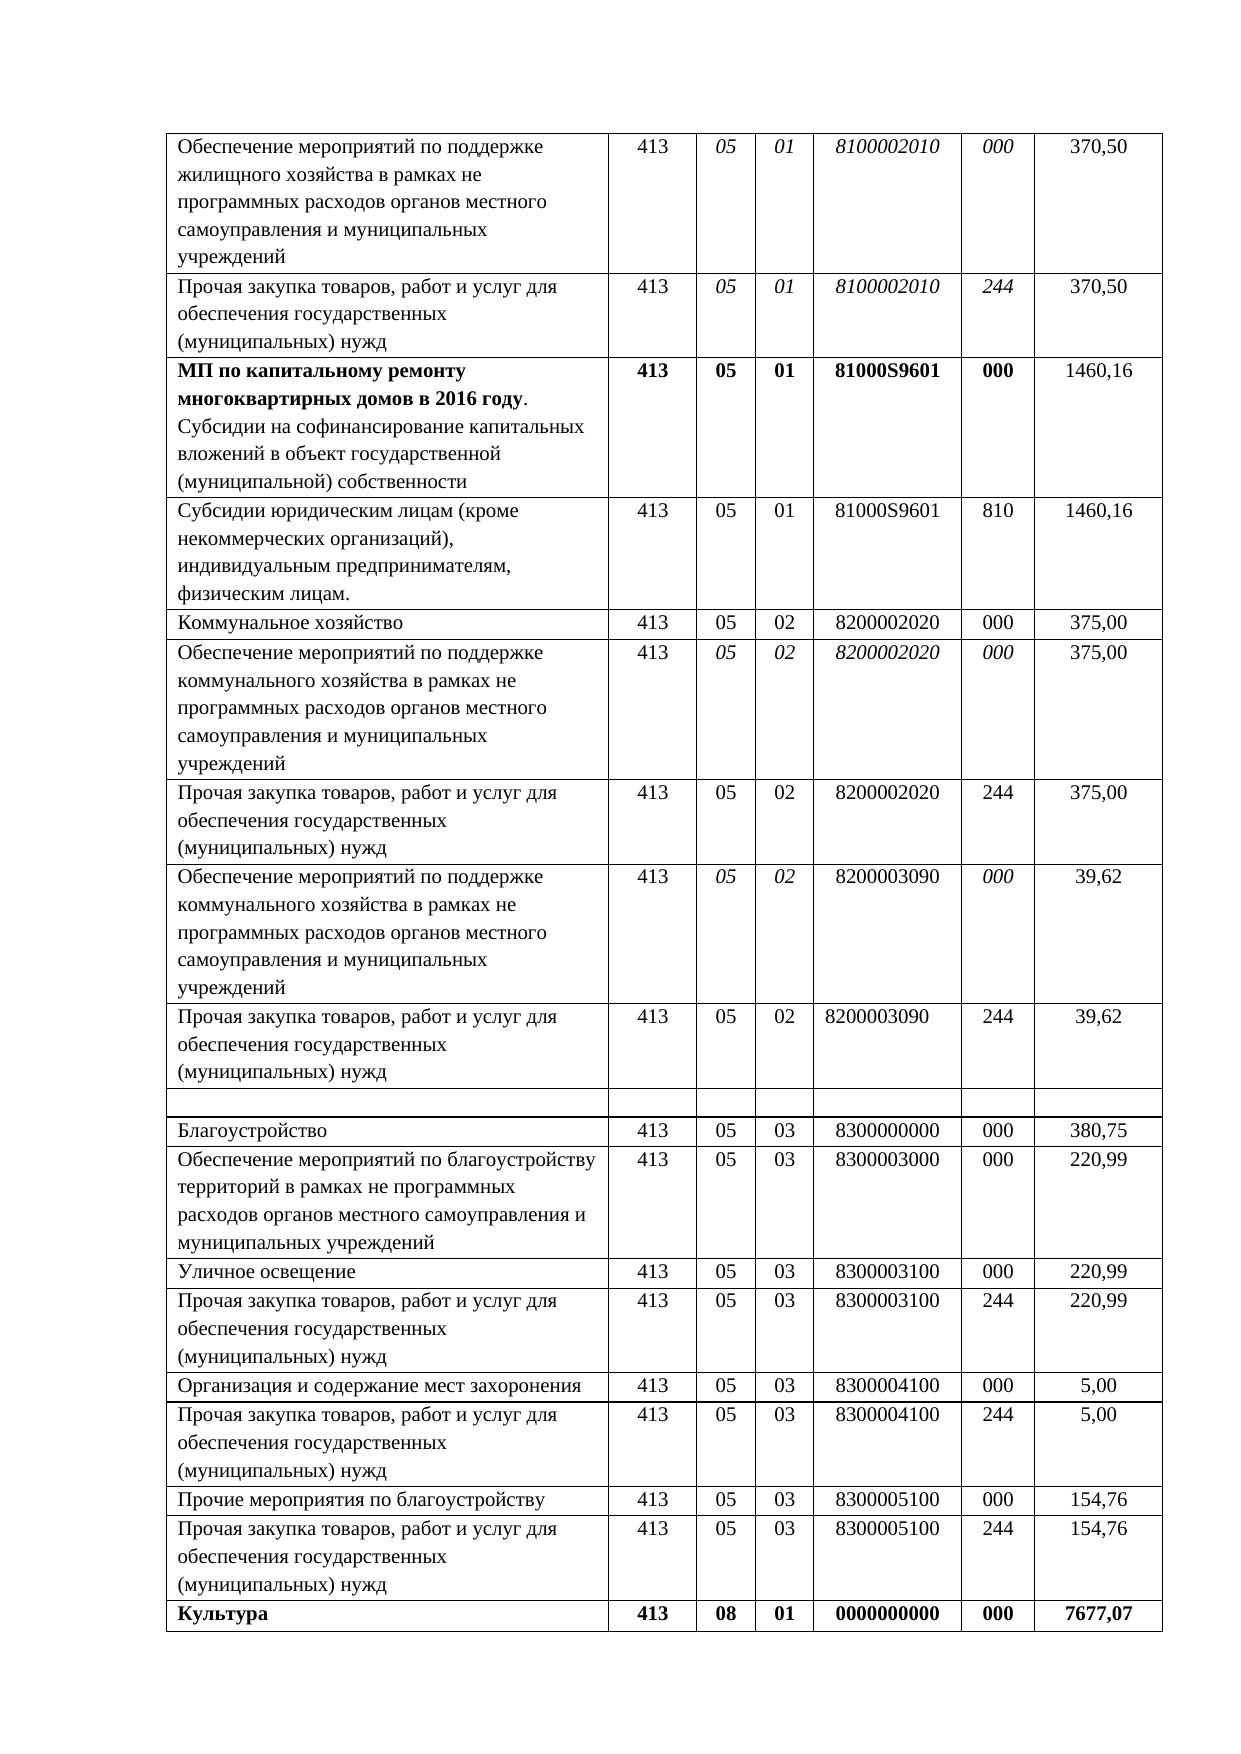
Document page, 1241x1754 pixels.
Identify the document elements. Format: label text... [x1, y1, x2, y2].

table_cell 000 [962, 865, 1034, 1003]
table_cell 413 [609, 498, 696, 609]
table_cell [167, 1089, 608, 1116]
table_cell 8300004100 [814, 1403, 961, 1486]
table_cell 8100002010 [814, 134, 961, 273]
table_cell Обеспечение мероприятий по поддержке коммунального хозяйства в рамках не программных расходов органов местного самоуправления и муниципальных учреждений [167, 640, 608, 779]
table_cell 05 [697, 1004, 755, 1088]
table_cell Обеспечение мероприятий по поддержке жилищного хозяйства в рамках не программных расходов органов местного самоуправления и муниципальных учреждений [167, 134, 608, 273]
table_cell 8300003100 [814, 1259, 961, 1287]
table_cell 413 [609, 1118, 696, 1146]
table_cell 05 [697, 274, 755, 357]
table_cell 244 [962, 1004, 1034, 1088]
table_cell 154,76 [1035, 1487, 1162, 1515]
table_cell 000 [962, 134, 1034, 273]
table_cell 375,00 [1035, 640, 1162, 779]
table_cell 01 [756, 358, 813, 497]
table_cell 02 [756, 640, 813, 779]
table_cell 02 [756, 865, 813, 1003]
table_cell Прочая закупка товаров, работ и услуг для обеспечения государственных (муниципальных) нужд [167, 780, 608, 863]
table_cell 01 [756, 134, 813, 273]
table_cell 810 [962, 498, 1034, 609]
table_cell 05 [697, 610, 755, 639]
table_cell Прочая закупка товаров, работ и услуг для обеспечения государственных (муниципальных) нужд [167, 1403, 608, 1486]
table_cell 03 [756, 1516, 813, 1600]
table_cell [962, 1089, 1034, 1116]
table_cell 7677,07 [1035, 1601, 1162, 1631]
table_cell Уличное освещение [167, 1259, 608, 1287]
table_cell 05 [697, 498, 755, 609]
table_cell Прочая закупка товаров, работ и услуг для обеспечения государственных (муниципальных) нужд [167, 274, 608, 357]
table_cell Прочая закупка товаров, работ и услуг для обеспечения государственных (муниципальных) нужд [167, 1004, 608, 1088]
table_cell 8300005100 [814, 1516, 961, 1600]
table_cell 413 [609, 1516, 696, 1600]
table_cell 000 [962, 1373, 1034, 1401]
table_cell 8200003090 [814, 865, 961, 1003]
table_cell 05 [697, 134, 755, 273]
table_cell 380,75 [1035, 1118, 1162, 1146]
table_cell 05 [697, 1516, 755, 1600]
table_cell Прочая закупка товаров, работ и услуг для обеспечения государственных (муниципальных) нужд [167, 1289, 608, 1372]
table_cell 03 [756, 1487, 813, 1515]
table_cell 000 [962, 1487, 1034, 1515]
table_cell Коммунальное хозяйство [167, 610, 608, 639]
table_cell 220,99 [1035, 1259, 1162, 1287]
table_cell 01 [756, 498, 813, 609]
table_cell [1035, 1089, 1162, 1116]
table_cell 39,62 [1035, 865, 1162, 1003]
table_cell 8200002020 [814, 640, 961, 779]
table_cell 8200003090 [814, 1004, 961, 1088]
table_cell 375,00 [1035, 780, 1162, 863]
table_cell 244 [962, 1516, 1034, 1600]
table_cell 413 [609, 1601, 696, 1631]
table_cell 8300003100 [814, 1289, 961, 1372]
table_cell 370,50 [1035, 274, 1162, 357]
table_cell 244 [962, 1403, 1034, 1486]
table_cell Субсидии юридическим лицам (кроме некоммерческих организаций), индивидуальным предпринимателям, физическим лицам. [167, 498, 608, 609]
table_cell 413 [609, 358, 696, 497]
table_cell 375,00 [1035, 610, 1162, 639]
table_cell Обеспечение мероприятий по поддержке коммунального хозяйства в рамках не программных расходов органов местного самоуправления и муниципальных учреждений [167, 865, 608, 1003]
table_cell [609, 1089, 696, 1116]
table_cell 413 [609, 1147, 696, 1258]
table_cell 000 [962, 1259, 1034, 1287]
table_cell [756, 1089, 813, 1116]
table_cell 03 [756, 1373, 813, 1401]
table_cell 05 [697, 1289, 755, 1372]
table_cell 81000S9601 [814, 358, 961, 497]
table_cell 05 [697, 640, 755, 779]
table_cell Благоустройство [167, 1118, 608, 1146]
table_cell 5,00 [1035, 1373, 1162, 1401]
table_cell 413 [609, 610, 696, 639]
table_cell 000 [962, 358, 1034, 497]
table_cell 0000000000 [814, 1601, 961, 1631]
table_cell 220,99 [1035, 1147, 1162, 1258]
table_cell 02 [756, 1004, 813, 1088]
table_cell 000 [962, 610, 1034, 639]
table_cell 5,00 [1035, 1403, 1162, 1486]
table_cell 413 [609, 134, 696, 273]
table_cell 03 [756, 1289, 813, 1372]
table_cell 02 [756, 780, 813, 863]
table_cell 1460,16 [1035, 498, 1162, 609]
table_cell 244 [962, 274, 1034, 357]
table_cell 05 [697, 1373, 755, 1401]
table_cell 413 [609, 865, 696, 1003]
table_cell 39,62 [1035, 1004, 1162, 1088]
table_cell 413 [609, 1289, 696, 1372]
table_cell Прочая закупка товаров, работ и услуг для обеспечения государственных (муниципальных) нужд [167, 1516, 608, 1600]
table_cell 154,76 [1035, 1516, 1162, 1600]
table_cell 413 [609, 1259, 696, 1287]
table_cell 08 [697, 1601, 755, 1631]
table_cell 413 [609, 1373, 696, 1401]
table_cell 413 [609, 640, 696, 779]
table_cell 000 [962, 1601, 1034, 1631]
table_cell 8300003000 [814, 1147, 961, 1258]
table_cell 244 [962, 780, 1034, 863]
table_cell 413 [609, 780, 696, 863]
table_cell 8200002020 [814, 610, 961, 639]
table_cell 413 [609, 274, 696, 357]
table_cell 03 [756, 1147, 813, 1258]
table_cell 370,50 [1035, 134, 1162, 273]
table_cell 1460,16 [1035, 358, 1162, 497]
table_cell 05 [697, 1403, 755, 1486]
table_cell 03 [756, 1403, 813, 1486]
table_cell 05 [697, 358, 755, 497]
table_cell 05 [697, 1487, 755, 1515]
table_cell 000 [962, 640, 1034, 779]
table_cell 8300004100 [814, 1373, 961, 1401]
table_cell 03 [756, 1259, 813, 1287]
table_cell Культура [167, 1601, 608, 1631]
table_cell 220,99 [1035, 1289, 1162, 1372]
table_cell 05 [697, 1118, 755, 1146]
table_cell 8100002010 [814, 274, 961, 357]
table_cell 8300005100 [814, 1487, 961, 1515]
table_cell Организация и содержание мест захоронения [167, 1373, 608, 1401]
table_cell 03 [756, 1118, 813, 1146]
table_cell 413 [609, 1403, 696, 1486]
table_cell 413 [609, 1004, 696, 1088]
table_cell Обеспечение мероприятий по благоустройству территорий в рамках не программных расходов органов местного самоуправления и муниципальных учреждений [167, 1147, 608, 1258]
table_cell 05 [697, 1259, 755, 1287]
table_cell [814, 1089, 961, 1116]
table_cell МП по капитальному ремонту многоквартирных домов в 2016 году. Субсидии на софинансирование капитальных вложений в объект государственной (муниципальной) собственности [167, 358, 608, 497]
table_cell 244 [962, 1289, 1034, 1372]
table_cell 01 [756, 1601, 813, 1631]
table_cell 05 [697, 1147, 755, 1258]
table_cell 02 [756, 610, 813, 639]
table_cell 8200002020 [814, 780, 961, 863]
table_cell 05 [697, 865, 755, 1003]
table_cell 413 [609, 1487, 696, 1515]
table_cell 8300000000 [814, 1118, 961, 1146]
table_cell 000 [962, 1118, 1034, 1146]
table_cell 05 [697, 780, 755, 863]
table_cell 000 [962, 1147, 1034, 1258]
table_cell 81000S9601 [814, 498, 961, 609]
table_cell [697, 1089, 755, 1116]
table_cell 01 [756, 274, 813, 357]
table_cell Прочие мероприятия по благоустройству [167, 1487, 608, 1515]
